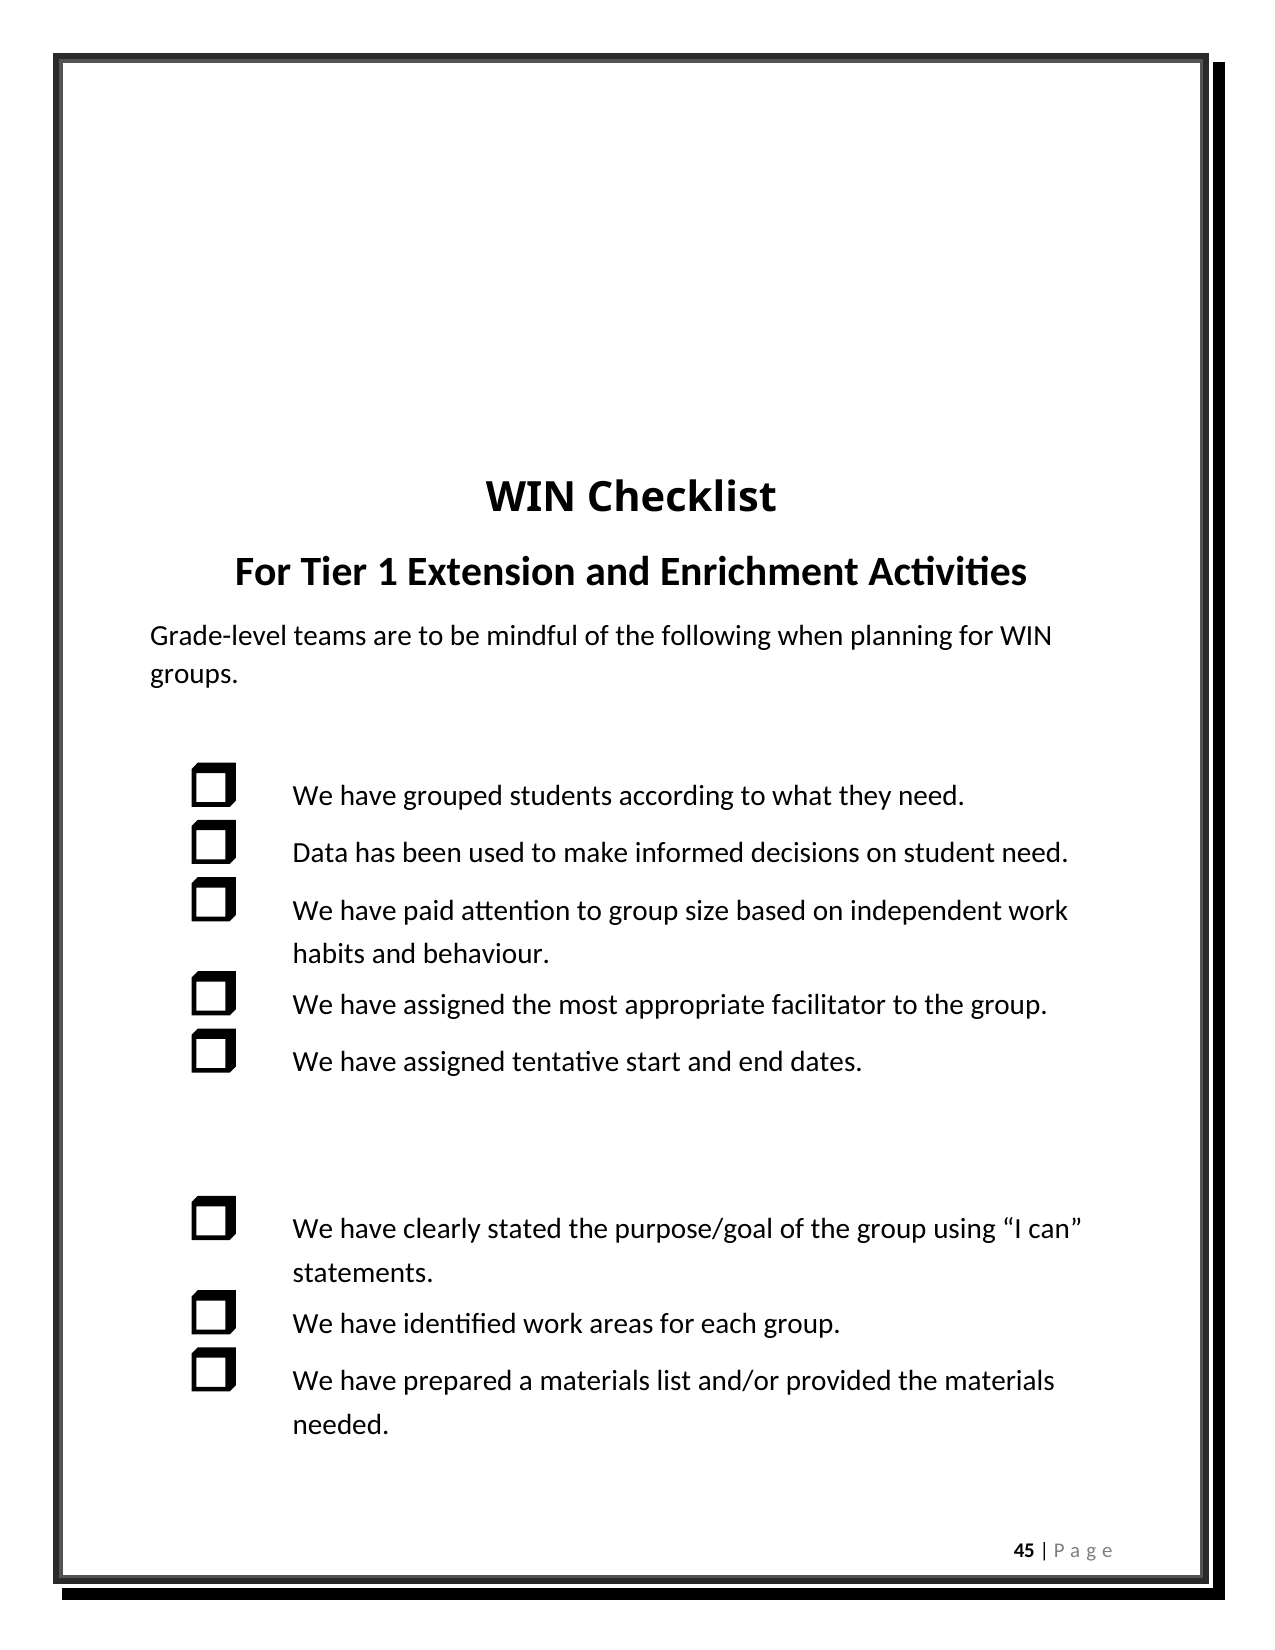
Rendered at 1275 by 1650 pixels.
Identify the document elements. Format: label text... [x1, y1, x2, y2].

list We have assigned tentative start and end dates. [187, 1031, 1112, 1084]
list Data has been used to make informed decisions on student need. [187, 822, 1112, 876]
list We have prepared a materials list and/or provided the materials needed. [187, 1350, 1112, 1441]
text For Tier 1 Extension and Enrichment Activities [150, 545, 1112, 596]
list We have paid attention to group size based on independent work habits and behaviour. [187, 880, 1112, 971]
list We have identified work areas for each group. [187, 1293, 1112, 1346]
list We have assigned the most appropriate facilitator to the group. [187, 974, 1112, 1027]
list We have grouped students according to what they need. [187, 765, 1112, 818]
text WIN Checklist [150, 467, 1112, 524]
list We have clearly stated the purpose/goal of the group using “I can” statements. [187, 1198, 1112, 1290]
text Grade-level teams are to be mindful of the following when planning for WIN groups. [150, 617, 1112, 691]
